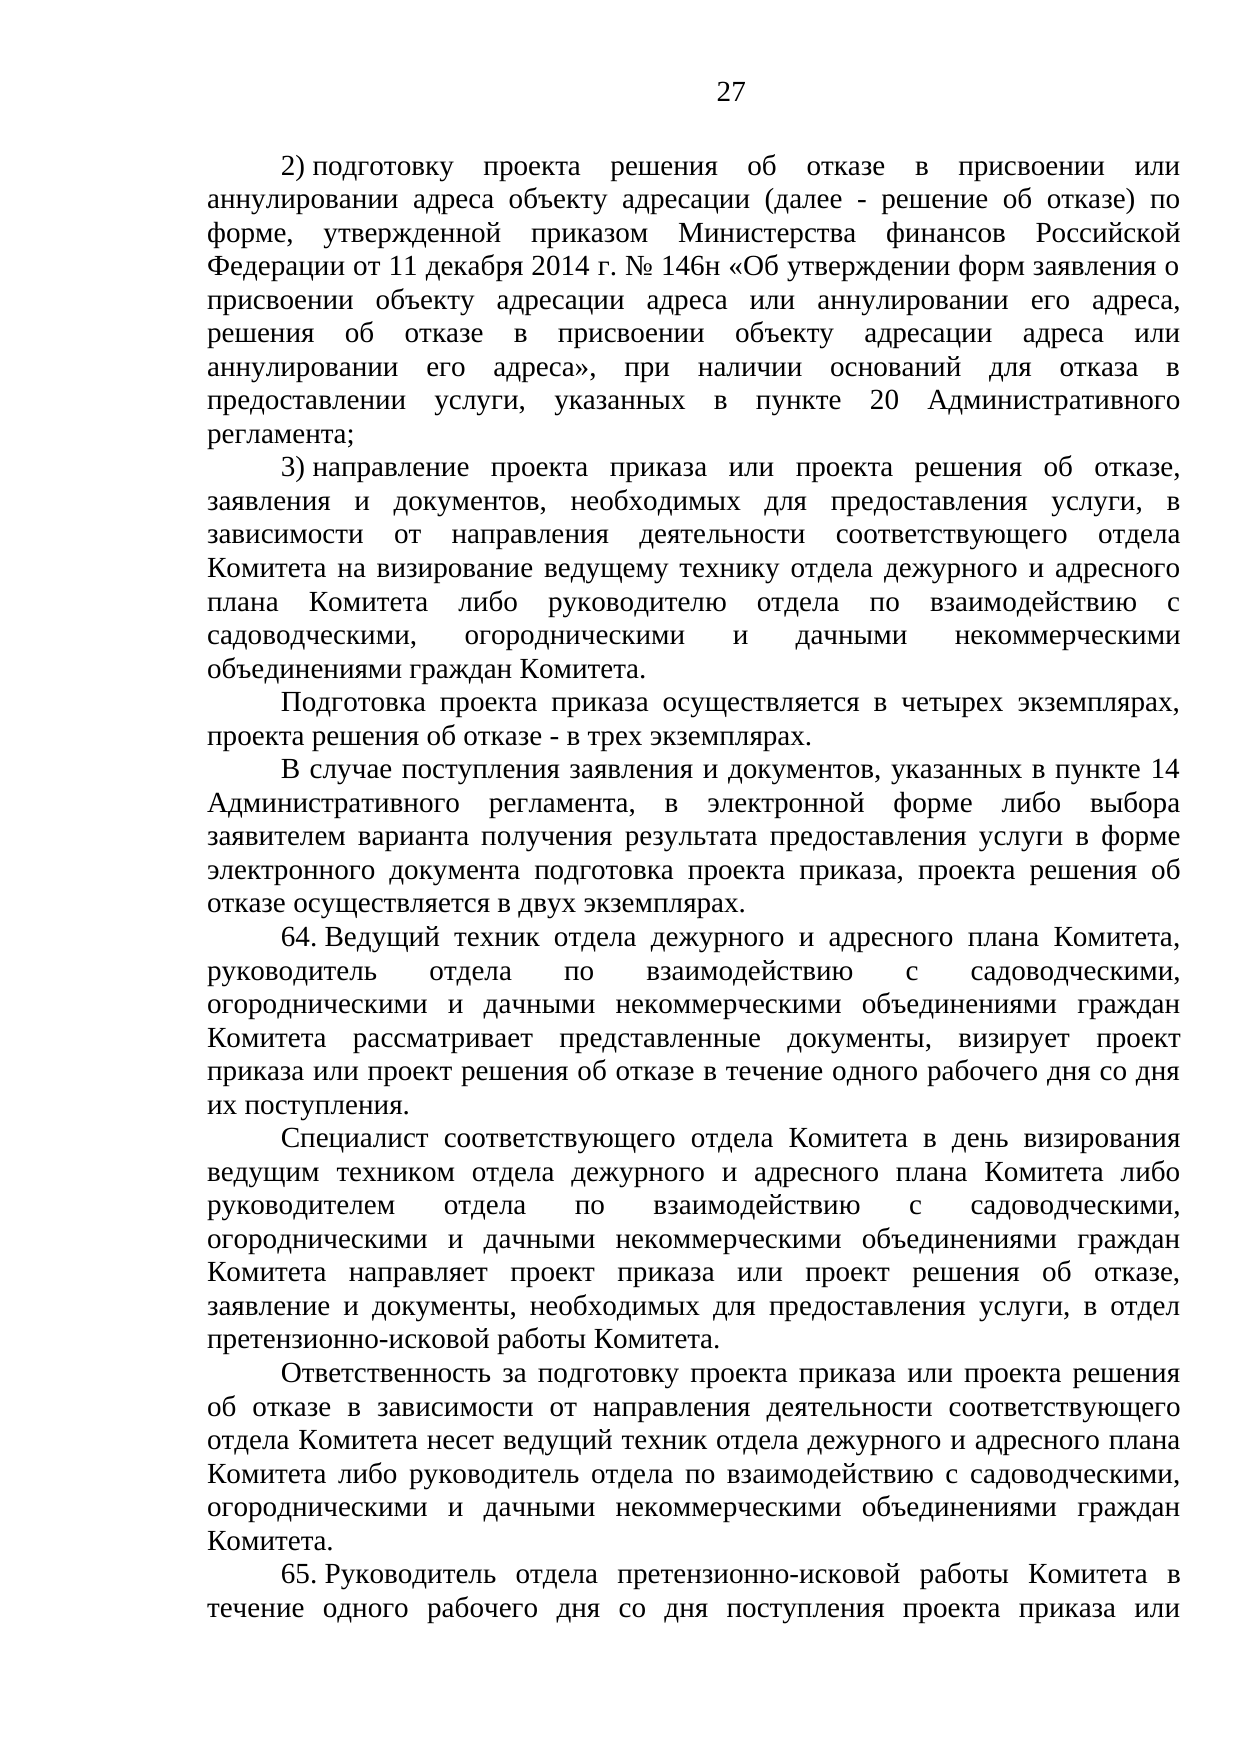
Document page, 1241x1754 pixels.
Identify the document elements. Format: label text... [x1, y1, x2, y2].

text Ответственность за подготовку проекта приказа или проекта решения об отказе в зависимости от направления деятельности соответствующего отдела Комитета несет ведущий техник отдела дежурного и адресного плана Комитета либо руководитель отдела по взаимодействию с садоводческими, огородническими и дачными некоммерческими объединениями граждан Комитета. [207, 1355, 1181, 1556]
text 3) направление проекта приказа или проекта решения об отказе, заявления и документов, необходимых для предоставления услуги, в зависимости от направления деятельности соответствующего отдела Комитета на визирование ведущему технику отдела дежурного и адресного плана Комитета либо руководителю отдела по взаимодействию с садоводческими, огородническими и дачными некоммерческими объединениями граждан Комитета. [207, 449, 1181, 684]
text Специалист соответствующего отдела Комитета в день визирования ведущим техником отдела дежурного и адресного плана Комитета либо руководителем отдела по взаимодействию с садоводческими, огородническими и дачными некоммерческими объединениями граждан Комитета направляет проект приказа или проект решения об отказе, заявление и документы, необходимых для предоставления услуги, в отдел претензионно-исковой работы Комитета. [207, 1120, 1181, 1355]
text 64. Ведущий техник отдела дежурного и адресного плана Комитета, руководитель отдела по взаимодействию с садоводческими, огородническими и дачными некоммерческими объединениями граждан Комитета рассматривает представленные документы, визирует проект приказа или проект решения об отказе в течение одного рабочего дня со дня их поступления. [207, 919, 1181, 1120]
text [207, 1556, 1181, 1623]
text 2) подготовку проекта решения об отказе в присвоении или аннулировании адреса объекту адресации (далее - решение об отказе) по форме, утвержденной приказом Министерства финансов Российской Федерации от 11 декабря 2014 г. № 146н «Об утверждении форм заявления о присвоении объекту адресации адреса или аннулировании его адреса, решения об отказе в присвоении объекту адресации адреса или аннулировании его адреса», при наличии оснований для отказа в предоставлении услуги, указанных в пункте 20 Административного регламента; [207, 148, 1181, 449]
text В случае поступления заявления и документов, указанных в пункте 14 Административного регламента, в электронной форме либо выбора заявителем варианта получения результата предоставления услуги в форме электронного документа подготовка проекта приказа, проекта решения об отказе осуществляется в двух экземплярах. [207, 751, 1181, 919]
text Подготовка проекта приказа осуществляется в четырех экземплярах, проекта решения об отказе - в трех экземплярах. [207, 684, 1181, 751]
